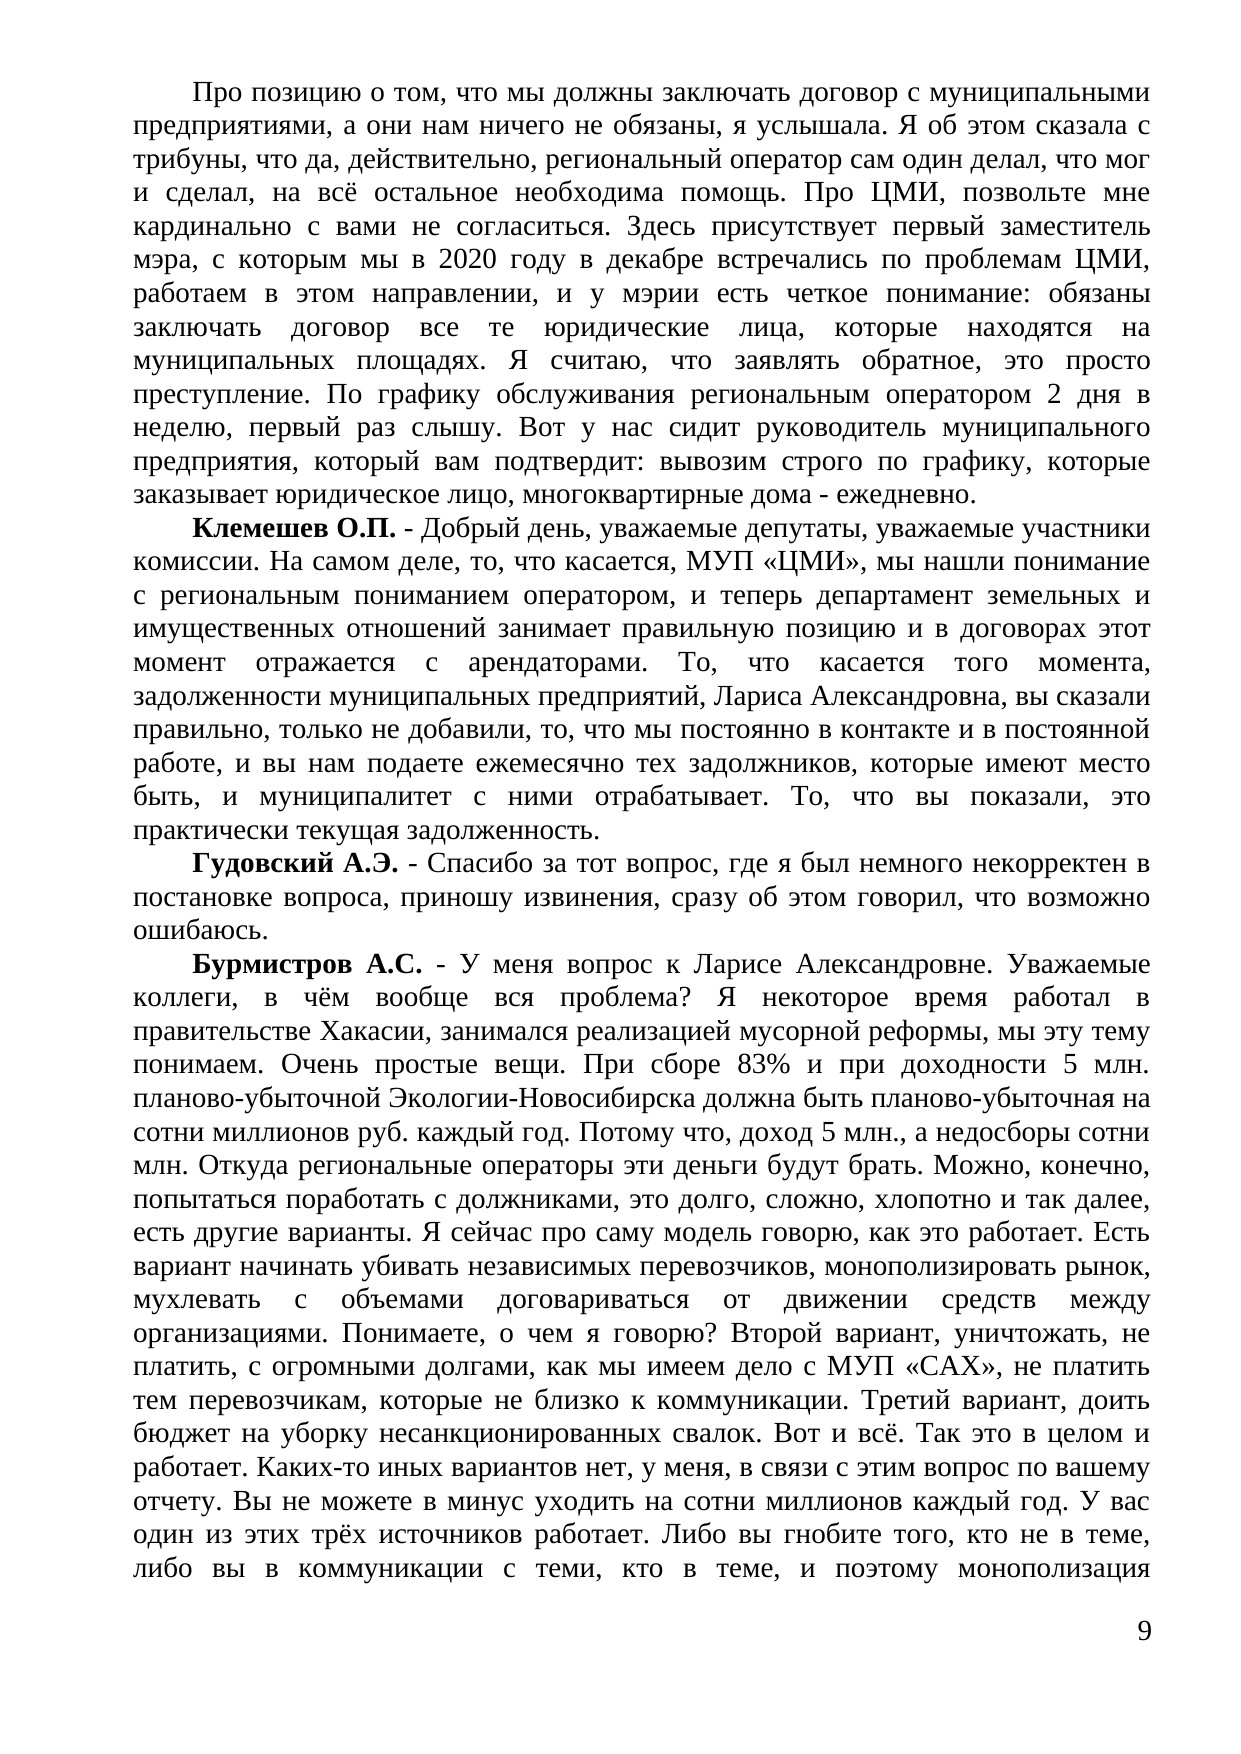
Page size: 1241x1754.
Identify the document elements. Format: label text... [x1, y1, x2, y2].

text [133, 946, 1152, 1583]
text Гудовский А.Э. - Спасибо за тот вопрос, где я был немного некорректен в постановке вопроса, приношу извинения, сразу об этом говорил, что возможно ошибаюсь. [133, 845, 1152, 946]
text Про позицию о том, что мы должны заключать договор с муниципальными предприятиями, а они нам ничего не обязаны, я услышала. Я об этом сказала с трибуны, что да, действительно, региональный оператор сам один делал, что мог и сделал, на всё остальное необходима помощь. Про ЦМИ, позвольте мне кардинально с вами не согласиться. Здесь присутствует первый заместитель мэра, с которым мы в 2020 году в декабре встречались по проблемам ЦМИ, работаем в этом направлении, и у мэрии есть четкое понимание: обязаны заключать договор все те юридические лица, которые находятся на муниципальных площадях. Я считаю, что заявлять обратное, это просто преступление. По графику обслуживания региональным оператором 2 дня в неделю, первый раз слышу. Вот у нас сидит руководитель муниципального предприятия, который вам подтвердит: вывозим строго по графику, которые заказывает юридическое лицо, многоквартирные дома - ежедневно. [133, 74, 1152, 510]
text Клемешев О.П. - Добрый день, уважаемые депутаты, уважаемые участники комиссии. На самом деле, то, что касается, МУП «ЦМИ», мы нашли понимание с региональным пониманием оператором, и теперь департамент земельных и имущественных отношений занимает правильную позицию и в договорах этот момент отражается с арендаторами. То, что касается того момента, задолженности муниципальных предприятий, Лариса Александровна, вы сказали правильно, только не добавили, то, что мы постоянно в контакте и в постоянной работе, и вы нам подаете ежемесячно тех задолжников, которые имеют место быть, и муниципалитет с ними отрабатывает. То, что вы показали, это практически текущая задолженность. [133, 510, 1152, 845]
